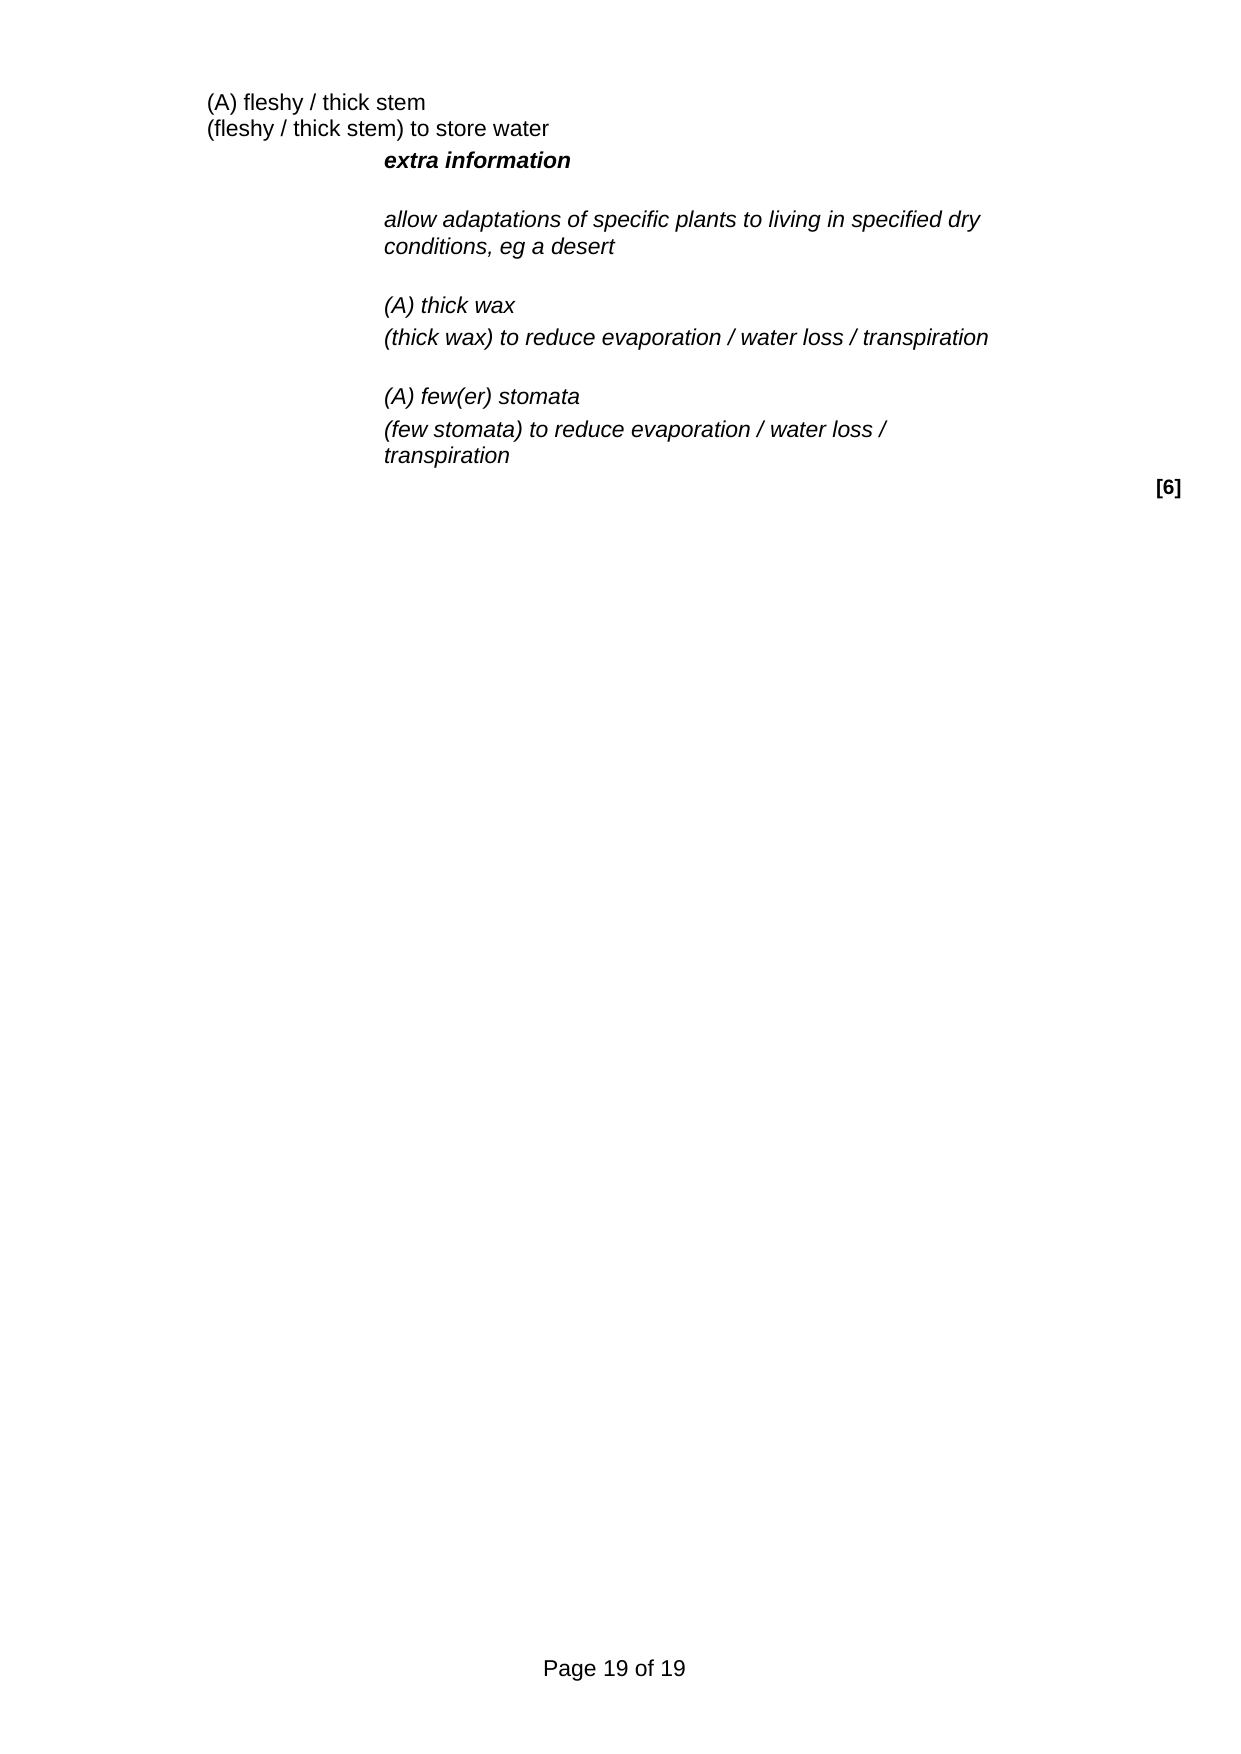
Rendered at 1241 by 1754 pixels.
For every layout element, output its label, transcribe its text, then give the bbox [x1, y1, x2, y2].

text allow adaptations of specific plants to living in specified dry conditions, eg a desert [384, 180, 1004, 259]
text (A) fleshy / thick stem [207, 88, 1063, 115]
text (A) thick wax [384, 265, 1004, 318]
text [6] [148, 475, 1181, 499]
text (thick wax) to reduce evaporation / water loss / transpiration [384, 324, 1004, 351]
text (fleshy / thick stem) to store water [207, 115, 1063, 141]
text extra information [384, 147, 1004, 174]
text (few stomata) to reduce evaporation / water loss / transpiration [384, 416, 1004, 469]
text (A) few(er) stomata [384, 357, 1004, 410]
